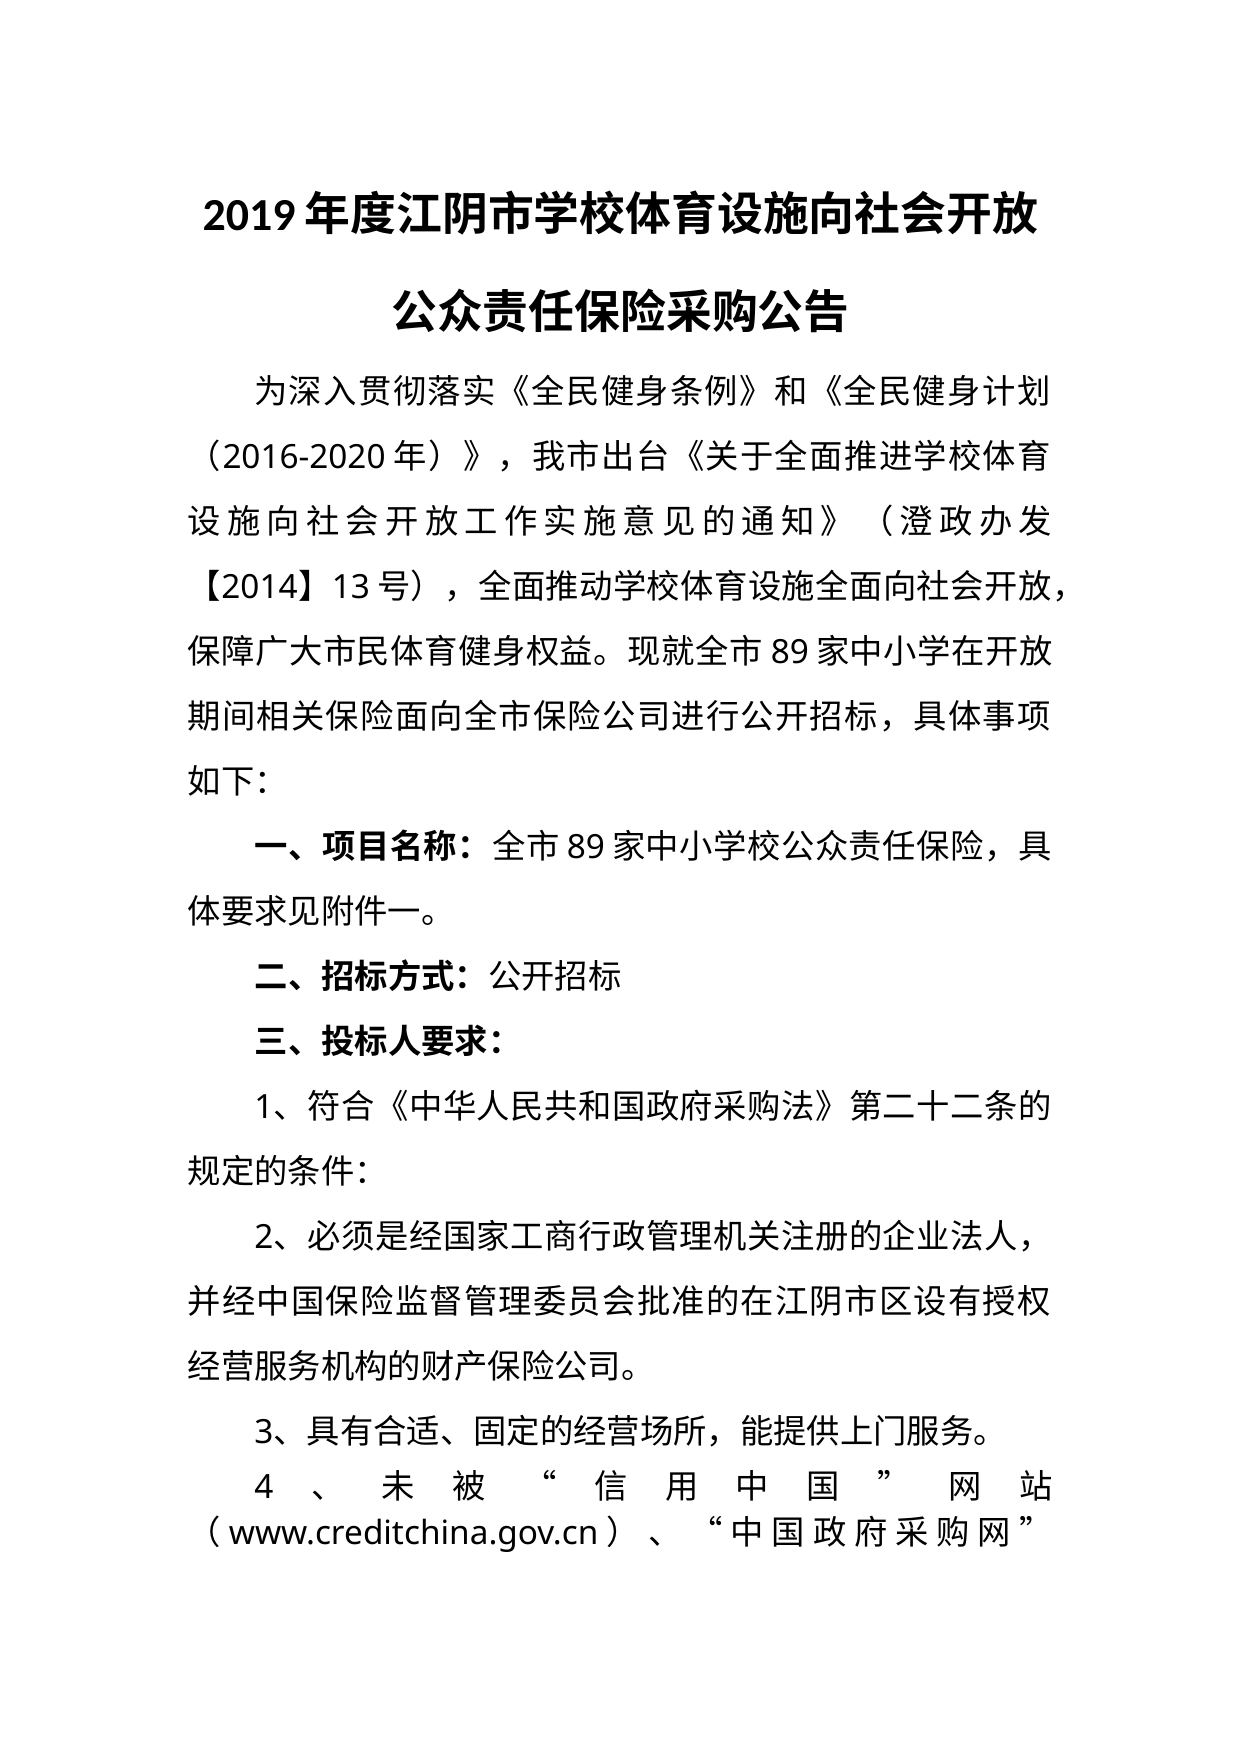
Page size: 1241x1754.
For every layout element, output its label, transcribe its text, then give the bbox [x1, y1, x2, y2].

text 二、招标方式：公开招标 [187, 942, 1053, 1007]
text 1、符合《中华人民共和国政府采购法》第二十二条的规定的条件： [187, 1072, 1053, 1202]
text 为深入贯彻落实《全民健身条例》和《全民健身计划（2016-2020年）》，我市出台《关于全面推进学校体育设施向社会开放工作实施意见的通知》（澄政办发【2014】13号），全面推动学校体育设施全面向社会开放，保障广大市民体育健身权益。现就全市89家中小学在开放期间相关保险面向全市保险公司进行公开招标，具体事项如下： [187, 357, 1053, 812]
text 三、投标人要求： [187, 1007, 1053, 1072]
text 一、项目名称：全市89家中小学校公众责任保险，具体要求见附件一。 [187, 812, 1053, 942]
text 2、必须是经国家工商行政管理机关注册的企业法人，并经中国保险监督管理委员会批准的在江阴市区设有授权经营服务机构的财产保险公司。 [187, 1202, 1053, 1397]
text 公众责任保险采购公告 [187, 259, 1053, 357]
text 2019年度江阴市学校体育设施向社会开放 [187, 162, 1053, 259]
text 3、具有合适、固定的经营场所，能提供上门服务。 [187, 1397, 1053, 1462]
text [187, 1462, 1053, 1554]
